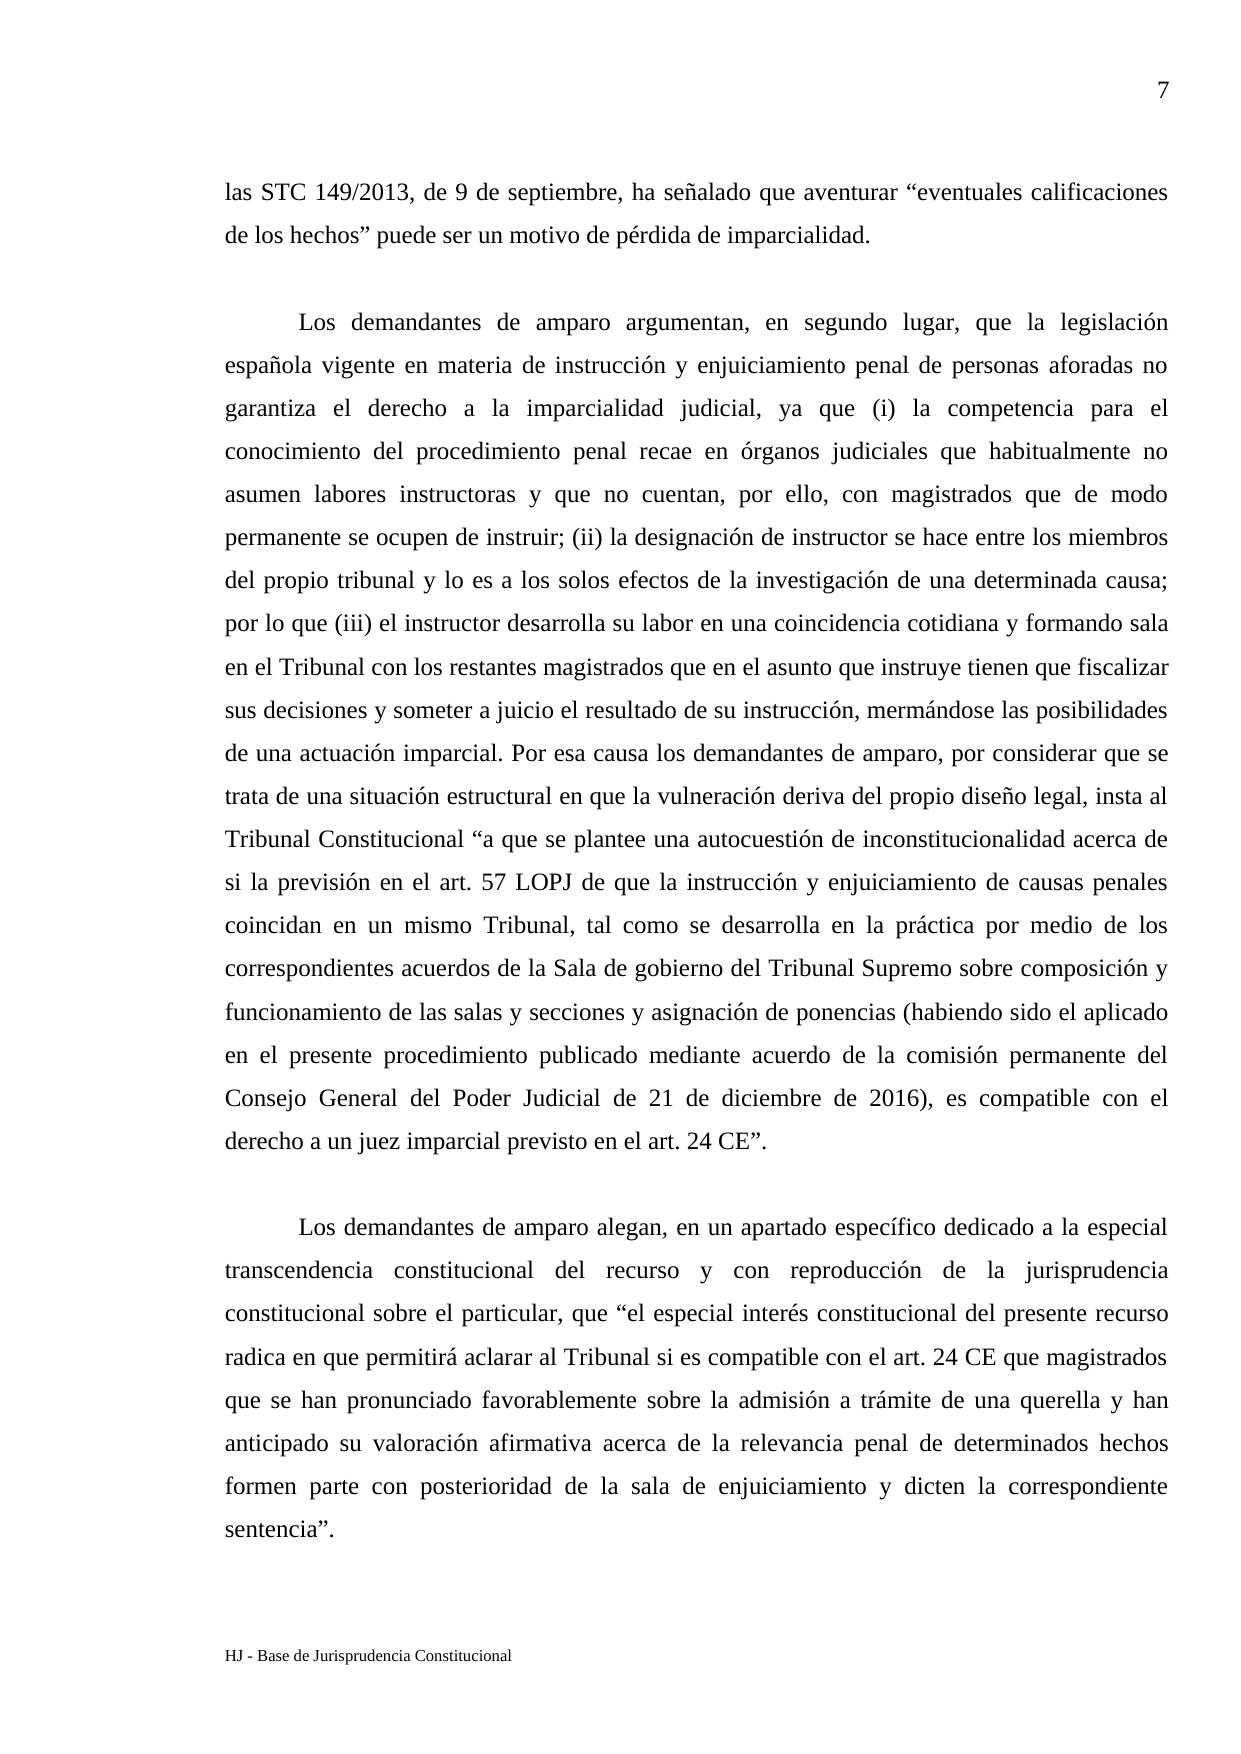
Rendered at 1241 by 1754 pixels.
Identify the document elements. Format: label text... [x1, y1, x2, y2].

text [224, 177, 1169, 249]
text Los demandantes de amparo argumentan, en segundo lugar, que la legislación española vigente en materia de instrucción y enjuiciamiento penal de personas aforadas no garantiza el derecho a la imparcialidad judicial, ya que (i) la competencia para el conocimiento del procedimiento penal recae en órganos judiciales que habitualmente no asumen labores instructoras y que no cuentan, por ello, con magistrados que de modo permanente se ocupen de instruir; (ii) la designación de instructor se hace entre los miembros del propio tribunal y lo es a los solos efectos de la investigación de una determinada causa; por lo que (iii) el instructor desarrolla su labor en una coincidencia cotidiana y formando sala en el Tribunal con los restantes magistrados que en el asunto que instruye tienen que fiscalizar sus decisiones y someter a juicio el resultado de su instrucción, mermándose las posibilidades de una actuación imparcial. Por esa causa los demandantes de amparo, por considerar que se trata de una situación estructural en que la vulneración deriva del propio diseño legal, insta al Tribunal Constitucional “a que se plantee una autocuestión de inconstitucionalidad acerca de si la previsión en el art. 57 LOPJ de que la instrucción y enjuiciamiento de causas penales coincidan en un mismo Tribunal, tal como se desarrolla en la práctica por medio de los correspondientes acuerdos de la Sala de gobierno del Tribunal Supremo sobre composición y funcionamiento de las salas y secciones y asignación de ponencias (habiendo sido el aplicado en el presente procedimiento publicado mediante acuerdo de la comisión permanente del Consejo General del Poder Judicial de 21 de diciembre de 2016), es compatible con el derecho a un juez imparcial previsto en el art. 24 CE”. [224, 307, 1169, 1155]
text Los demandantes de amparo alegan, en un apartado específico dedicado a la especial transcendencia constitucional del recurso y con reproducción de la jurisprudencia constitucional sobre el particular, que “el especial interés constitucional del presente recurso radica en que permitirá aclarar al Tribunal si es compatible con el art. 24 CE que magistrados que se han pronunciado favorablemente sobre la admisión a trámite de una querella y han anticipado su valoración afirmativa acerca de la relevancia penal de determinados hechos formen parte con posterioridad de la sala de enjuiciamiento y dicten la correspondiente sentencia”. [224, 1212, 1169, 1543]
